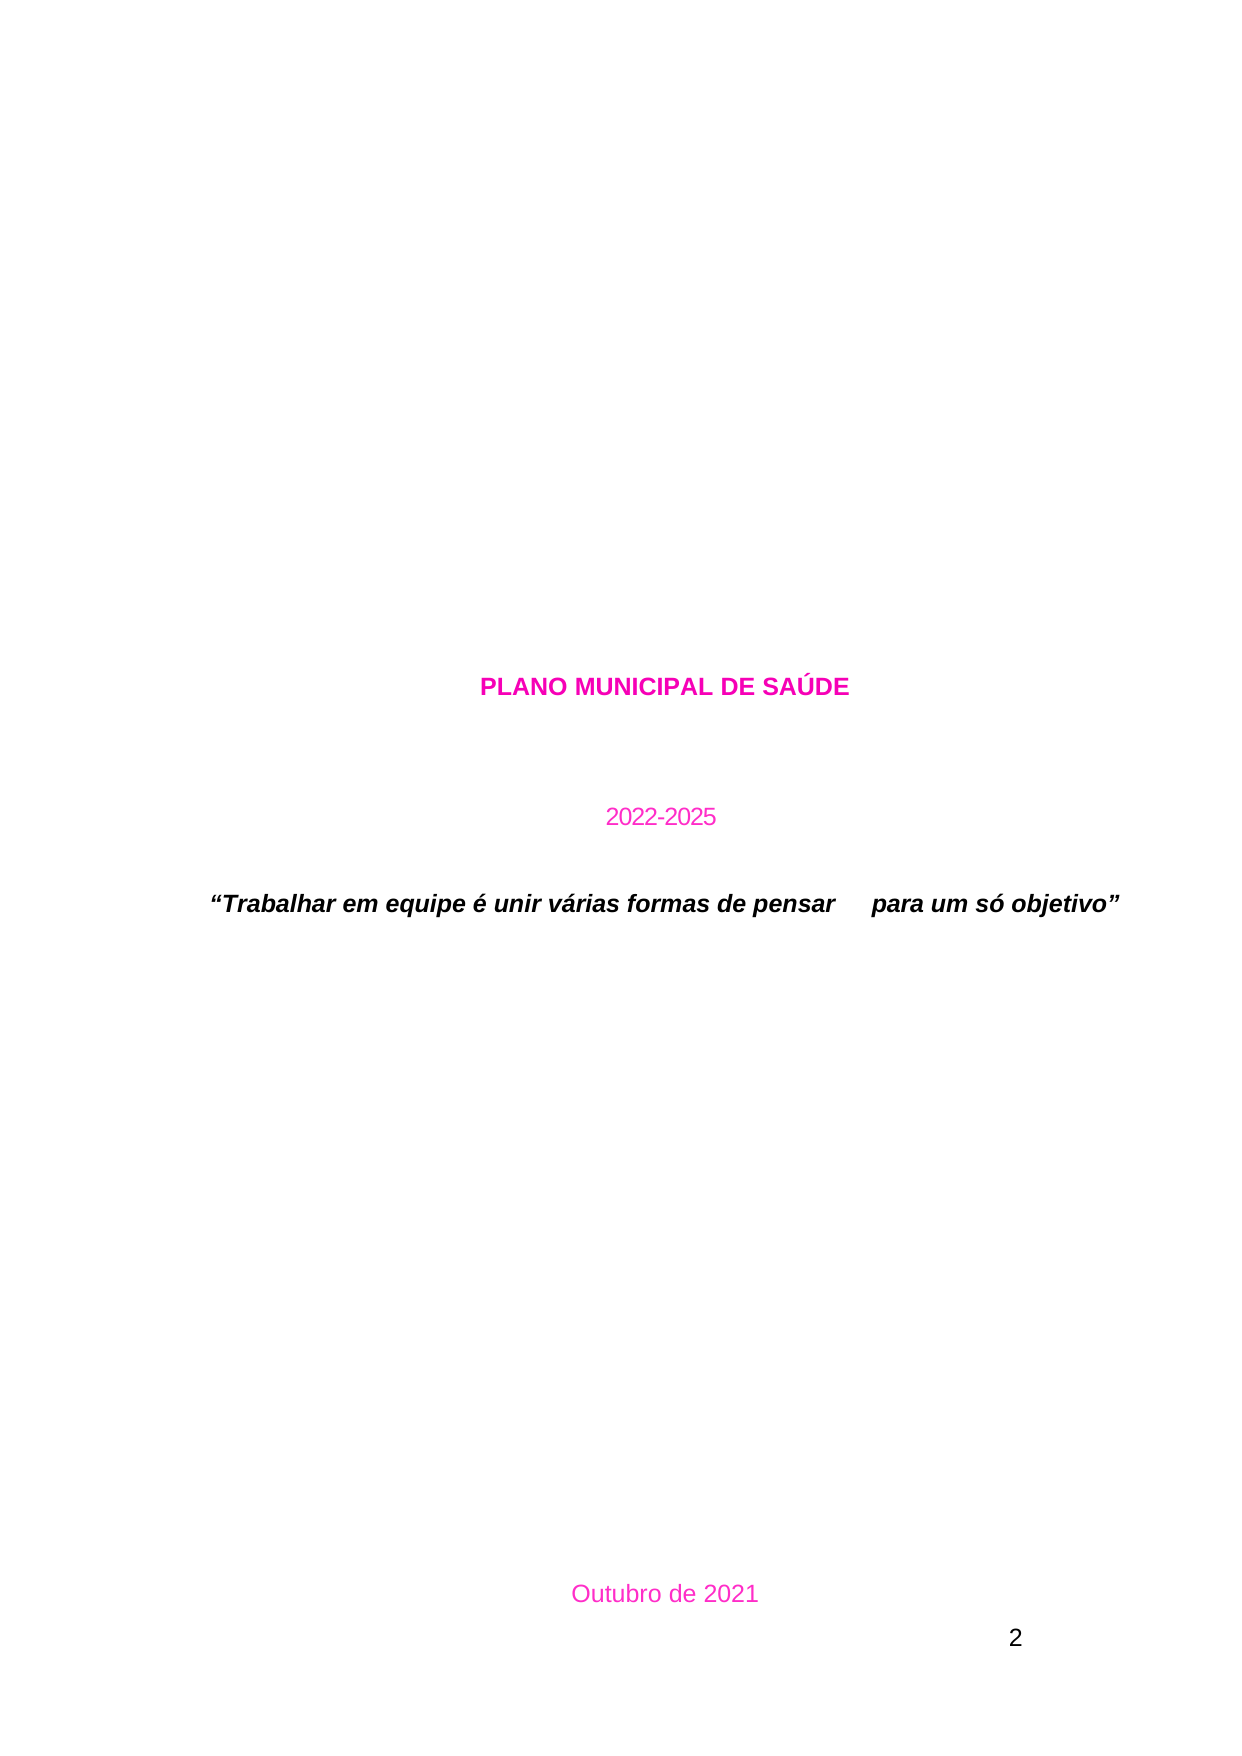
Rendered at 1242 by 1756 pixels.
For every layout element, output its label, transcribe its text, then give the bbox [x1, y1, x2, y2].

text Outubro de 2021 [228, 1579, 1102, 1608]
title 2022-2025 [135, 802, 1187, 831]
text PLANO MUNICIPAL DE SAÚDE [228, 672, 1102, 701]
text “Trabalhar em equipe é unir várias formas de pensar para um só objetivo” [207, 889, 1124, 918]
